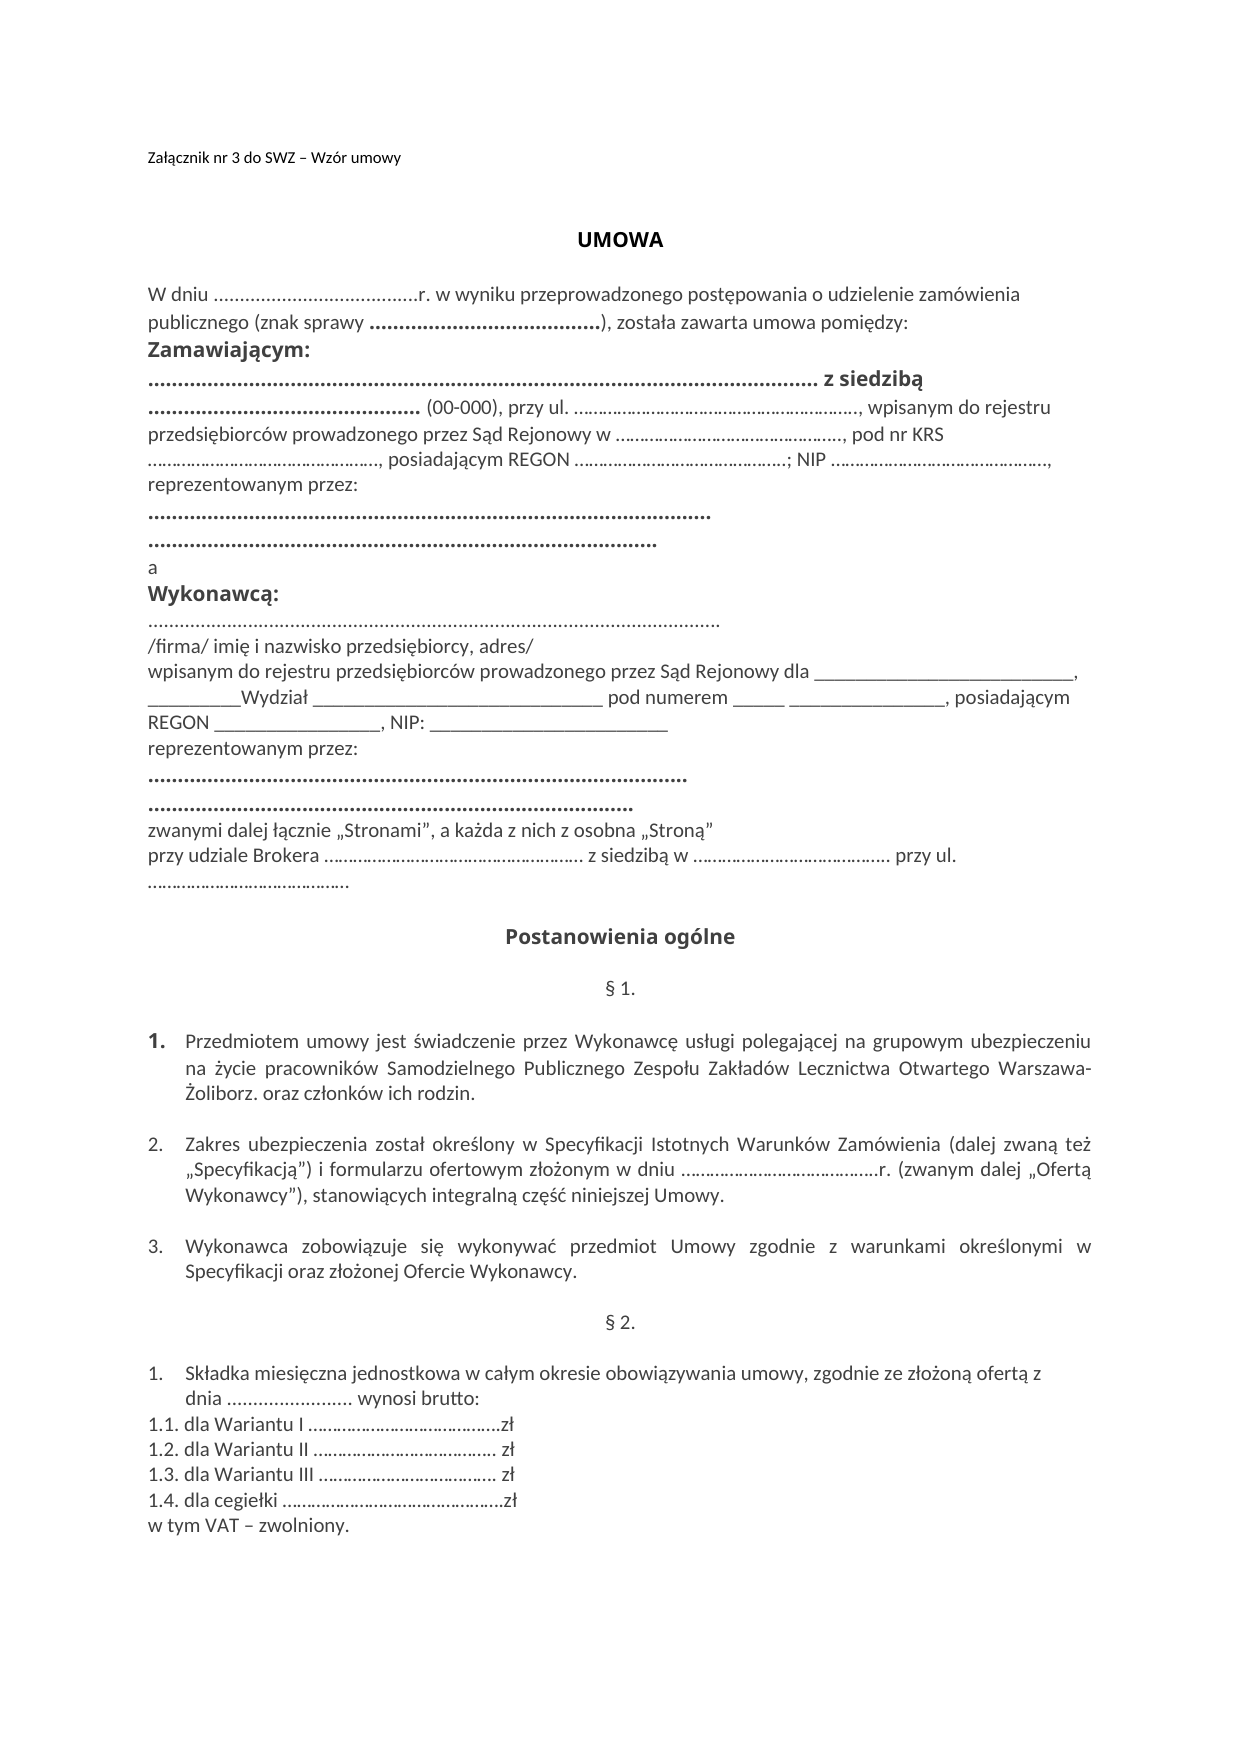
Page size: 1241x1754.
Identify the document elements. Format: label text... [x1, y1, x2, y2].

text /firma/ imię i nazwisko przedsiębiorcy, adres/ [148, 633, 1093, 658]
text ...................................................................................... [148, 525, 1093, 554]
text Wykonawcą: [148, 579, 1093, 608]
list Przedmiotem umowy jest świadczenie przez Wykonawcę usługi polegającej na grupowym ubezpieczeniu na życie pracowników Samodzielnego Publicznego Zespołu Zakładów Lecznictwa Otwartego Warszawa-Żoliborz. oraz członków ich rodzin. [148, 1026, 1093, 1106]
text ………………………………………………………………….................... [148, 497, 1093, 525]
text REGON ________________, NIP: _______________________ [148, 709, 1093, 735]
text a [148, 554, 1093, 579]
text ………………………………………………………………………………………………….. z siedzibą ………………………………………. (00-000), przy ul. ………………………………………………….., wpisanym do rejestru przedsiębiorców prowadzonego przez Sąd Rejonowy w ……………………………………….., pod nr KRS …………………………………………, posiadającym REGON ……………………………………..; NIP ………………………………………, reprezentowanym przez: [148, 364, 1093, 497]
text UMOWA [148, 225, 1093, 253]
text wpisanym do rejestru przedsiębiorców prowadzonego przez Sąd Rejonowy dla _________________________, [148, 658, 1093, 684]
text Postanowienia ogólne [148, 922, 1093, 950]
text w tym VAT – zwolniony. [148, 1512, 1093, 1538]
text § 1. [148, 976, 1093, 1001]
text Zamawiającym: [148, 335, 1093, 364]
text _________Wydział ____________________________ pod numerem _____ _______________, posiadającym [148, 684, 1093, 709]
text 1.1. dla Wariantu I ………………………………….zł [148, 1411, 1093, 1436]
text 1.3. dla Wariantu III ………………………………. zł [148, 1462, 1093, 1487]
text …………………………………………………………………................ [148, 760, 1093, 789]
text 1.4. dla cegiełki ……………………………………….zł [148, 1487, 1093, 1512]
text W dniu .......................................r. w wyniku przeprowadzonego postępowania o udzielenie zamówienia publicznego (znak sprawy …………………………………), została zawarta umowa pomiędzy: [148, 282, 1093, 335]
text ............................................................................................................. [148, 608, 1093, 633]
text reprezentowanym przez: [148, 735, 1093, 760]
text Załącznik nr 3 do SWZ – Wzór umowy [148, 148, 1093, 168]
text 1.2. dla Wariantu II ……………………………….. zł [148, 1436, 1093, 1462]
list Wykonawca zobowiązuje się wykonywać przedmiot Umowy zgodnie z warunkami określonymi w Specyfikacji oraz złożonej Ofercie Wykonawcy. [148, 1233, 1093, 1284]
text § 2. [148, 1309, 1093, 1334]
list Składka miesięczna jednostkowa w całym okresie obowiązywania umowy, zgodnie ze złożoną ofertą z dnia ........................ wynosi brutto: [148, 1360, 1093, 1411]
text zwanymi dalej łącznie „Stronami”, a każda z nich z osobna „Stroną” [148, 817, 1093, 842]
text .................................................................................. [148, 789, 1093, 817]
list Zakres ubezpieczenia został określony w Specyfikacji Istotnych Warunków Zamówienia (dalej zwaną też „Specyfikacją”) i formularzu ofertowym złożonym w dniu …………………………………..r. (zwanym dalej „Ofertą Wykonawcy”), stanowiących integralną część niniejszej Umowy. [148, 1131, 1093, 1207]
text przy udziale Brokera ……………………………………………… z siedzibą w ………………………………….. przy ul. …………………………………… [148, 842, 1093, 893]
